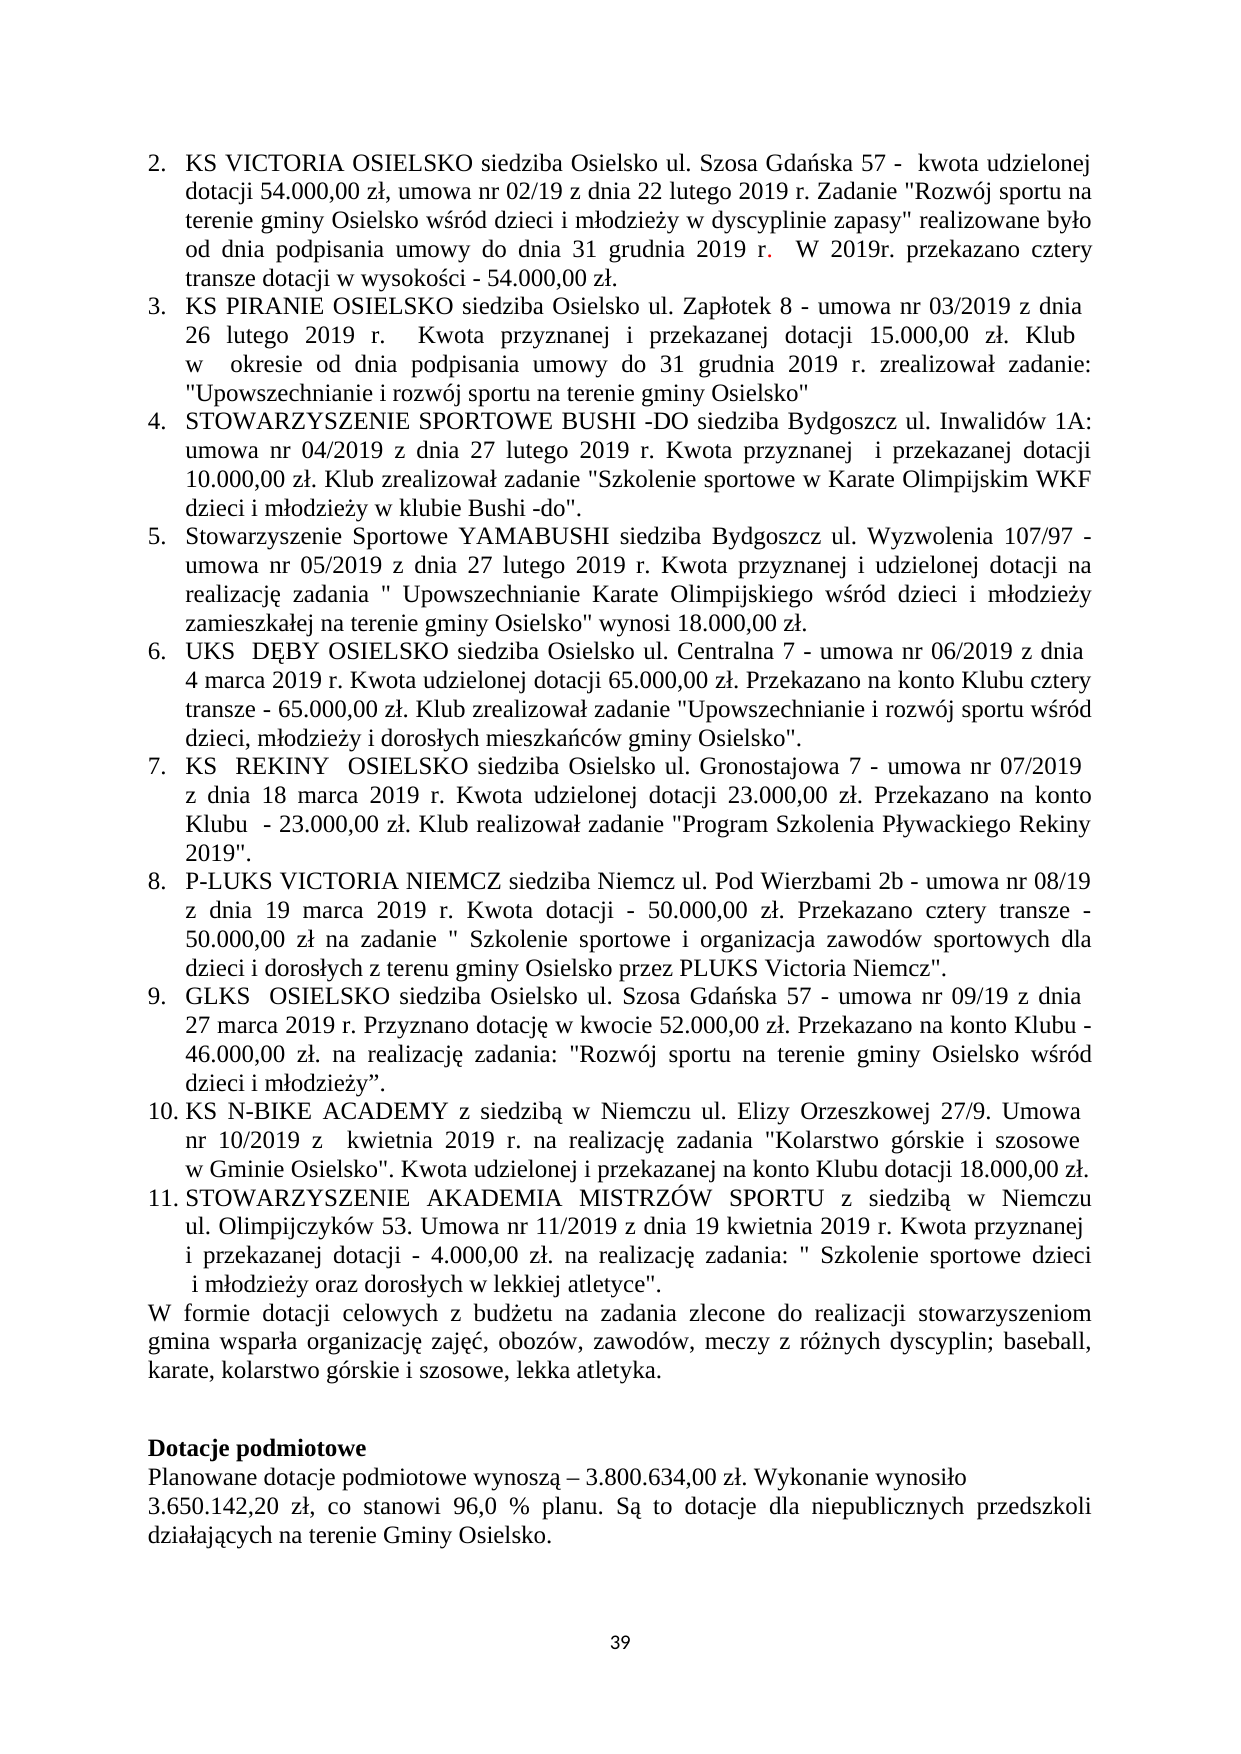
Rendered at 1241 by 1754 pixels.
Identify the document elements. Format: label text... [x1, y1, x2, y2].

list Stowarzyszenie Sportowe YAMABUSHI siedziba Bydgoszcz ul. Wyzwolenia 107/97 - umowa nr 05/2019 z dnia 27 lutego 2019 r. Kwota przyznanej i udzielonej dotacji na realizację zadania " Upowszechnianie Karate Olimpijskiego wśród dzieci i młodzieży zamieszkałej na terenie gminy Osielsko" wynosi 18.000,00 zł. [148, 521, 1093, 636]
list STOWARZYSZENIE SPORTOWE BUSHI -DO siedziba Bydgoszcz ul. Inwalidów 1A: umowa nr 04/2019 z dnia 27 lutego 2019 r. Kwota przyznanej i przekazanej dotacji 10.000,00 zł. Klub zrealizował zadanie "Szkolenie sportowe w Karate Olimpijskim WKF dzieci i młodzieży w klubie Bushi -do". [148, 406, 1093, 521]
list GLKS OSIELSKO siedziba Osielsko ul. Szosa Gdańska 57 - umowa nr 09/19 z dnia 27 marca 2019 r. Przyznano dotację w kwocie 52.000,00 zł. Przekazano na konto Klubu - 46.000,00 zł. na realizację zadania: "Rozwój sportu na terenie gminy Osielsko wśród dzieci i młodzieży”. [148, 981, 1093, 1096]
list KS PIRANIE OSIELSKO siedziba Osielsko ul. Zapłotek 8 - umowa nr 03/2019 z dnia 26 lutego 2019 r. Kwota przyznanej i przekazanej dotacji 15.000,00 zł. Klub w okresie od dnia podpisania umowy do 31 grudnia 2019 r. zrealizował zadanie: "Upowszechnianie i rozwój sportu na terenie gminy Osielsko" [148, 291, 1093, 406]
text W formie dotacji celowych z budżetu na zadania zlecone do realizacji stowarzyszeniom gmina wsparła organizację zajęć, obozów, zawodów, meczy z różnych dyscyplin; baseball, karate, kolarstwo górskie i szosowe, lekka atletyka. [148, 1298, 1093, 1384]
text Dotacje podmiotowe [148, 1433, 1093, 1462]
list STOWARZYSZENIE AKADEMIA MISTRZÓW SPORTU z siedzibą w Niemczu ul. Olimpijczyków 53. Umowa nr 11/2019 z dnia 19 kwietnia 2019 r. Kwota przyznanej i przekazanej dotacji - 4.000,00 zł. na realizację zadania: " Szkolenie sportowe dzieci i młodzieży oraz dorosłych w lekkiej atletyce". [148, 1183, 1093, 1298]
list KS REKINY OSIELSKO siedziba Osielsko ul. Gronostajowa 7 - umowa nr 07/2019 z dnia 18 marca 2019 r. Kwota udzielonej dotacji 23.000,00 zł. Przekazano na konto Klubu - 23.000,00 zł. Klub realizował zadanie "Program Szkolenia Pływackiego Rekiny 2019". [148, 751, 1093, 866]
text 3.650.142,20 zł, co stanowi 96,0 % planu. Są to dotacje dla niepublicznych przedszkoli działających na terenie Gminy Osielsko. [148, 1491, 1093, 1548]
list KS VICTORIA OSIELSKO siedziba Osielsko ul. Szosa Gdańska 57 - kwota udzielonej dotacji 54.000,00 zł, umowa nr 02/19 z dnia 22 lutego 2019 r. Zadanie "Rozwój sportu na terenie gminy Osielsko wśród dzieci i młodzieży w dyscyplinie zapasy" realizowane było od dnia podpisania umowy do dnia 31 grudnia 2019 r. W 2019r. przekazano cztery transze dotacji w wysokości - 54.000,00 zł. [148, 148, 1093, 291]
text Planowane dotacje podmiotowe wynoszą – 3.800.634,00 zł. Wykonanie wynosiło [148, 1462, 1093, 1491]
list UKS DĘBY OSIELSKO siedziba Osielsko ul. Centralna 7 - umowa nr 06/2019 z dnia 4 marca 2019 r. Kwota udzielonej dotacji 65.000,00 zł. Przekazano na konto Klubu cztery transze - 65.000,00 zł. Klub zrealizował zadanie "Upowszechnianie i rozwój sportu wśród dzieci, młodzieży i dorosłych mieszkańców gminy Osielsko". [148, 636, 1093, 751]
list KS N-BIKE ACADEMY z siedzibą w Niemczu ul. Elizy Orzeszkowej 27/9. Umowa nr 10/2019 z kwietnia 2019 r. na realizację zadania "Kolarstwo górskie i szosowe w Gminie Osielsko". Kwota udzielonej i przekazanej na konto Klubu dotacji 18.000,00 zł. [148, 1096, 1093, 1183]
list P-LUKS VICTORIA NIEMCZ siedziba Niemcz ul. Pod Wierzbami 2b - umowa nr 08/19 z dnia 19 marca 2019 r. Kwota dotacji - 50.000,00 zł. Przekazano cztery transze - 50.000,00 zł na zadanie " Szkolenie sportowe i organizacja zawodów sportowych dla dzieci i dorosłych z terenu gminy Osielsko przez PLUKS Victoria Niemcz". [148, 866, 1093, 981]
